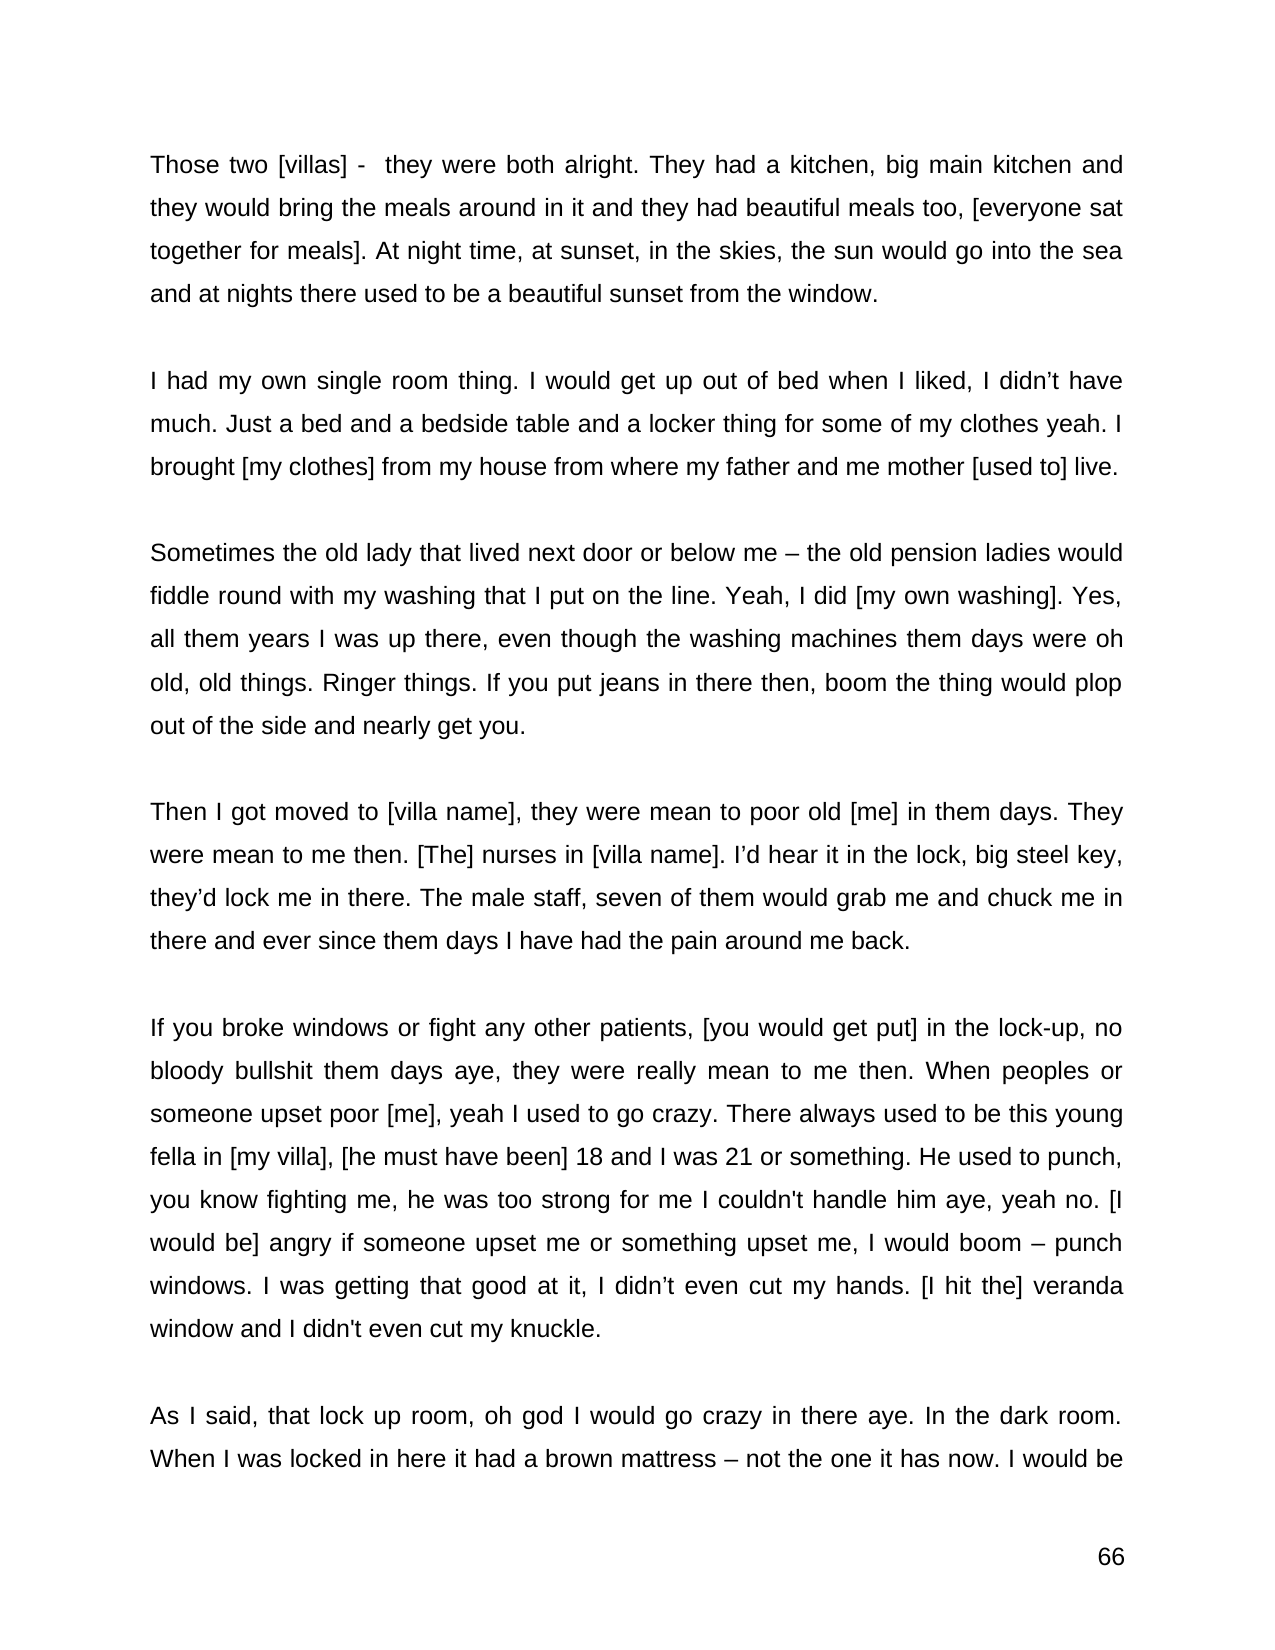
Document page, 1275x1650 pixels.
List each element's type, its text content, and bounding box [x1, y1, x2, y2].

text I had my own single room thing. I would get up out of bed when I liked, I didn’t have much. Just a bed and a bedside table and a locker thing for some of my clothes yeah. I brought [my clothes] from my house from where my father and me mother [used to] live. [150, 366, 1125, 481]
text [150, 1401, 1125, 1472]
text Then I got moved to [villa name], they were mean to poor old [me] in them days. They were mean to me then. [The] nurses in [villa name]. I’d hear it in the lock, big steel key, they’d lock me in there. The male staff, seven of them would grab me and chuck me in there and ever since them days I have had the pain around me back. [150, 797, 1125, 955]
text If you broke windows or fight any other patients, [you would get put] in the lock-up, no bloody bullshit them days aye, they were really mean to me then. When peoples or someone upset poor [me], yeah I used to go crazy. There always used to be this young fella in [my villa], [he must have been] 18 and I was 21 or something. He used to punch, you know fighting me, he was too strong for me I couldn't handle him aye, yeah no. [I would be] angry if someone upset me or something upset me, I would boom – punch windows. I was getting that good at it, I didn’t even cut my hands. [I hit the] veranda window and I didn't even cut my knuckle. [150, 1012, 1125, 1343]
text Those two [villas] - they were both alright. They had a kitchen, big main kitchen and they would bring the meals around in it and they had beautiful meals too, [everyone sat together for meals]. At night time, at sunset, in the skies, the sun would go into the sea and at nights there used to be a beautiful sunset from the window. [150, 150, 1125, 308]
text Sometimes the old lady that lived next door or below me – the old pension ladies would fiddle round with my washing that I put on the line. Yeah, I did [my own washing]. Yes, all them years I was up there, even though the washing machines them days were oh old, old things. Ringer things. If you put jeans in there then, boom the thing would plop out of the side and nearly get you. [150, 538, 1125, 739]
